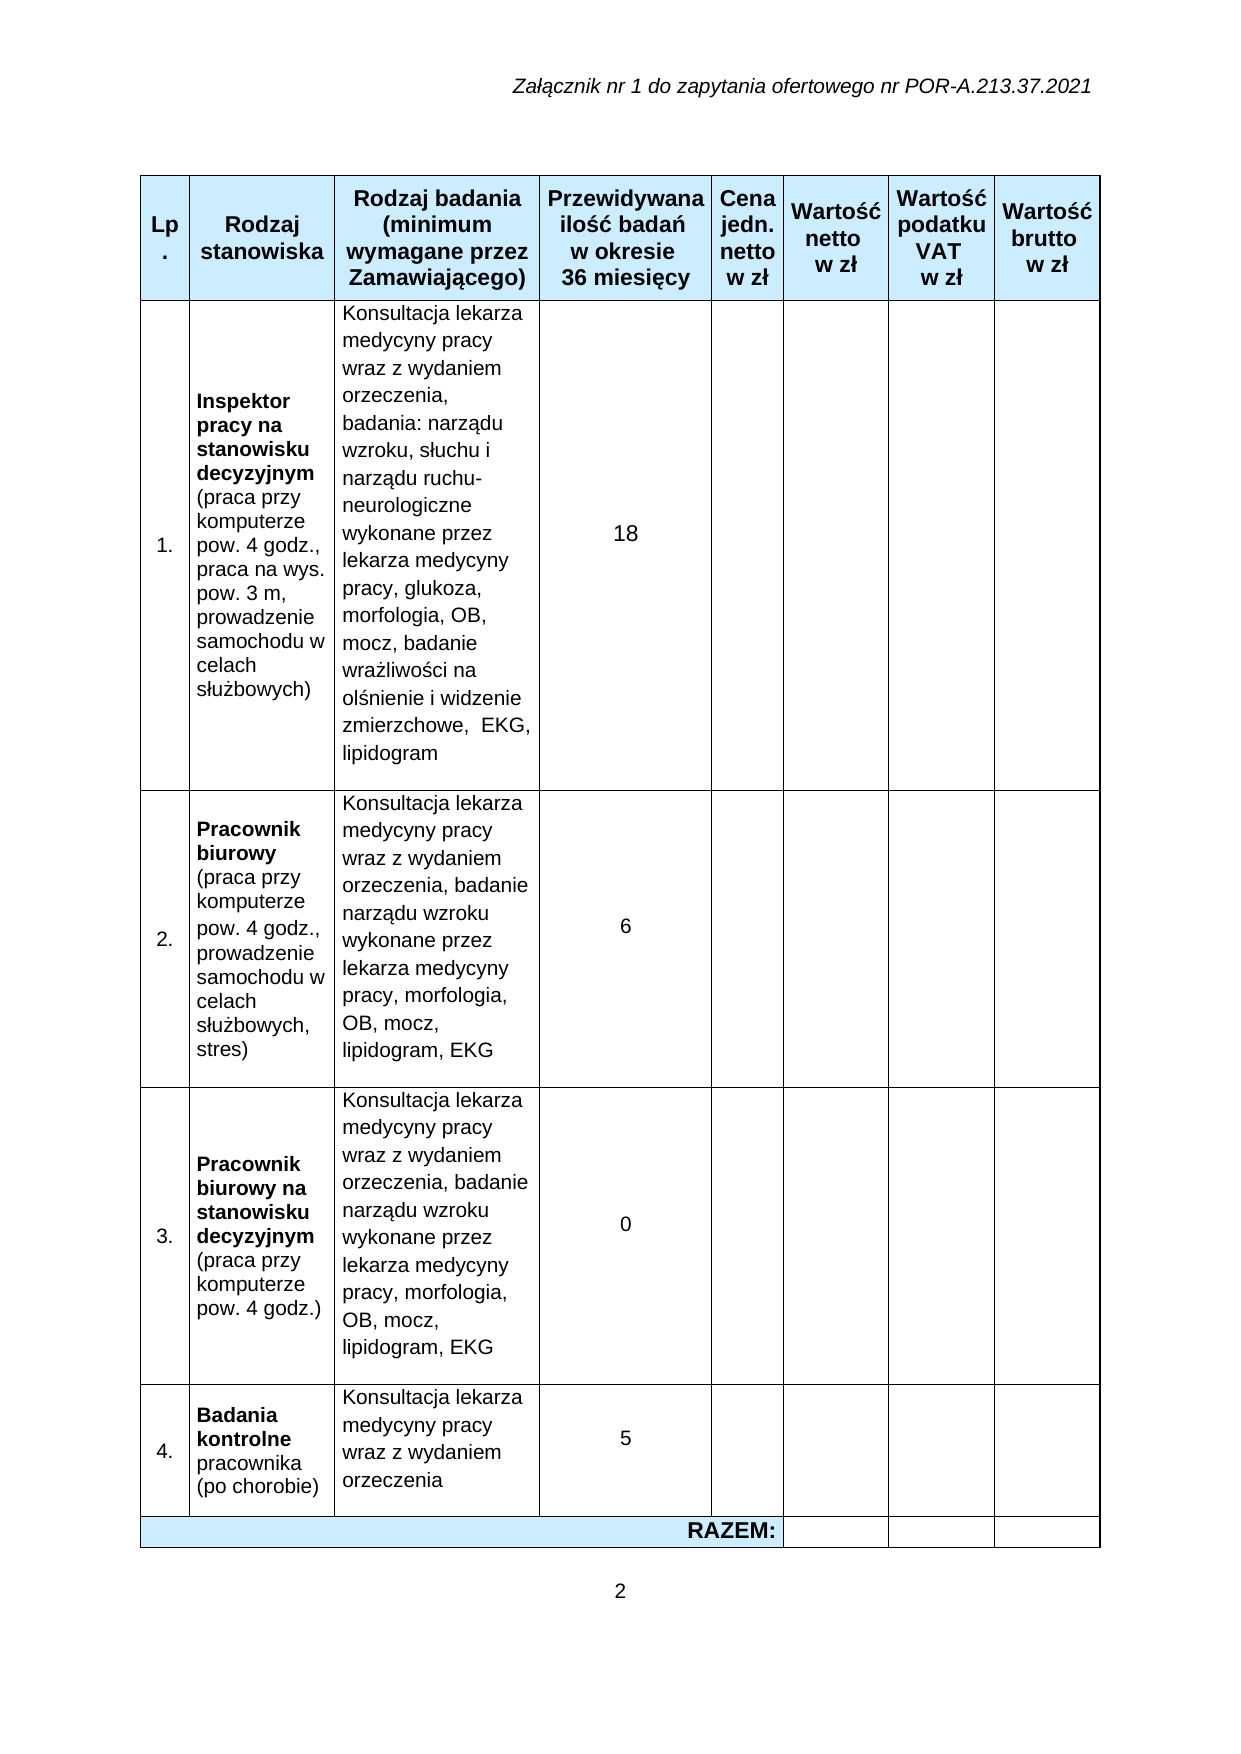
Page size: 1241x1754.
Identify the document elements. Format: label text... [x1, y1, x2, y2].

table_cell 0 [540, 1088, 711, 1384]
table_cell 1. [141, 301, 189, 789]
table_cell 18 [540, 301, 711, 789]
table_cell [712, 791, 783, 1087]
table_header Wartość podatku VAT w zł [889, 176, 994, 300]
table_header Rodzaj stanowiska [190, 176, 334, 300]
table_cell [712, 301, 783, 789]
table_cell 2. [141, 791, 189, 1087]
table_cell Konsultacja lekarza medycyny pracy wraz z wydaniem orzeczenia [335, 1385, 539, 1516]
table_cell [995, 1088, 1099, 1384]
table_cell Konsultacja lekarza medycyny pracy wraz z wydaniem orzeczenia, badania: narządu wzroku, słuchu i narządu ruchu- neurologiczne wykonane przez lekarza medycyny pracy, glukoza, morfologia, OB, mocz, badanie wrażliwości na olśnienie i widzenie zmierzchowe, EKG, lipidogram [335, 301, 539, 789]
table_cell Badania kontrolne pracownika (po chorobie) [190, 1385, 334, 1516]
table_cell Inspektor pracy na stanowisku decyzyjnym (praca przy komputerze pow. 4 godz., praca na wys. pow. 3 m, prowadzenie samochodu w celach służbowych) [190, 301, 334, 789]
table_cell 6 [540, 791, 711, 1087]
table_cell Pracownik biurowy (praca przy komputerze pow. 4 godz., prowadzenie samochodu w celach służbowych, stres) [190, 791, 334, 1087]
table_header Wartość netto w zł [784, 176, 888, 300]
table_cell 5 [540, 1385, 711, 1516]
table_cell [995, 301, 1099, 789]
table_cell [784, 301, 888, 789]
table_cell 3. [141, 1088, 189, 1384]
table_cell [889, 1088, 994, 1384]
table_cell [995, 1517, 1099, 1547]
table_cell [784, 1385, 888, 1516]
table_cell 4. [141, 1385, 189, 1516]
table_cell [889, 1517, 994, 1547]
table_cell [889, 791, 994, 1087]
table_cell [784, 791, 888, 1087]
table_cell [712, 1385, 783, 1516]
table_cell [995, 791, 1099, 1087]
table_header Lp. [141, 176, 189, 300]
table_header Cena jedn. netto w zł [712, 176, 783, 300]
table_cell [712, 1088, 783, 1384]
table_cell RAZEM: [141, 1517, 783, 1547]
table_cell Pracownik biurowy na stanowisku decyzyjnym (praca przy komputerze pow. 4 godz.) [190, 1088, 334, 1384]
table_cell Konsultacja lekarza medycyny pracy wraz z wydaniem orzeczenia, badanie narządu wzroku wykonane przez lekarza medycyny pracy, morfologia, OB, mocz, lipidogram, EKG [335, 791, 539, 1087]
table_cell Konsultacja lekarza medycyny pracy wraz z wydaniem orzeczenia, badanie narządu wzroku wykonane przez lekarza medycyny pracy, morfologia, OB, mocz, lipidogram, EKG [335, 1088, 539, 1384]
table_header Przewidywana ilość badań w okresie 36 miesięcy [540, 176, 711, 300]
table_cell [889, 1385, 994, 1516]
table_header Rodzaj badania (minimum wymagane przez Zamawiającego) [335, 176, 539, 300]
table_cell [784, 1517, 888, 1547]
table_cell [889, 301, 994, 789]
table_cell [784, 1088, 888, 1384]
table_header Wartość brutto w zł [995, 176, 1099, 300]
table_cell [995, 1385, 1099, 1516]
